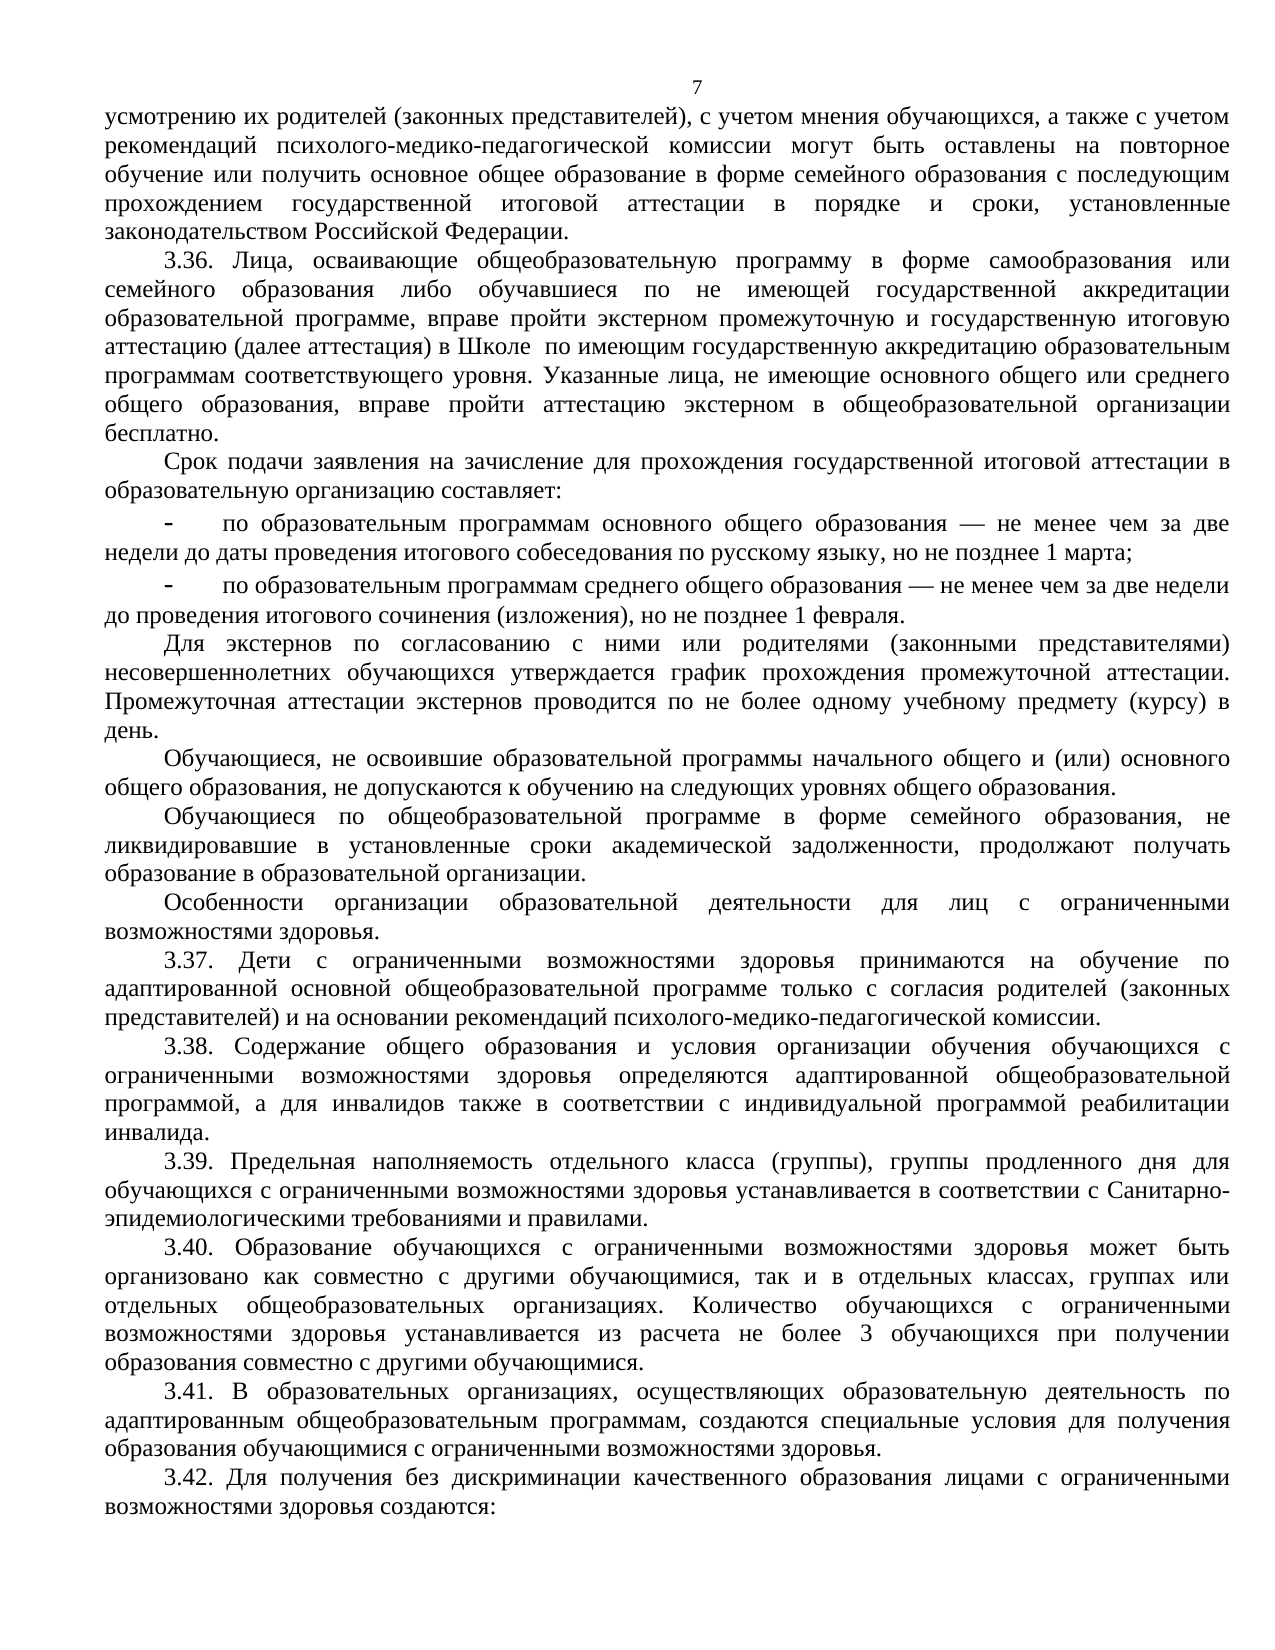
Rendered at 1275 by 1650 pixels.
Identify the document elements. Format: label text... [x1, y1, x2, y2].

text 3.36. Лица, осваивающие общеобразовательную программу в форме самообразования или семейного образования либо обучавшиеся по не имеющей государственной аккредитации образовательной программе, вправе пройти экстерном промежуточную и государственную итоговую аттестацию (далее аттестация) в Школе по имеющим государственную аккредитацию образовательным программам соответствующего уровня. Указанные лица, не имеющие основного общего или среднего общего образования, вправе пройти аттестацию экстерном в общеобразовательной организации бесплатно. [104, 245, 1231, 446]
text Срок подачи заявления на зачисление для прохождения государственной итоговой аттестации в образовательную организацию составляет: [104, 446, 1231, 504]
text 3.39. Предельная наполняемость отдельного класса (группы), группы продленного дня для обучающихся с ограниченными возможностями здоровья устанавливается в соответствии с Санитарно-эпидемиологическими требованиями и правилами. [104, 1146, 1231, 1232]
list по образовательным программам основного общего образования — не менее чем за две недели до даты проведения итогового собеседования по русскому языку, но не позднее 1 марта; [104, 504, 1231, 566]
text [104, 101, 1231, 245]
list по образовательным программам среднего общего образования — не менее чем за две недели до проведения итогового сочинения (изложения), но не позднее 1 февраля. [104, 566, 1231, 628]
text 3.41. В образовательных организациях, осуществляющих образовательную деятельность по адаптированным общеобразовательным программам, создаются специальные условия для получения образования обучающимися с ограниченными возможностями здоровья. [104, 1376, 1231, 1462]
text Обучающиеся по общеобразовательной программе в форме семейного образования, не ликвидировавшие в установленные сроки академической задолженности, продолжают получать образование в образовательной организации. [104, 801, 1231, 887]
text Для экстернов по согласованию с ними или родителями (законными представителями) несовершеннолетних обучающихся утверждается график прохождения промежуточной аттестации. Промежуточная аттестации экстернов проводится по не более одному учебному предмету (курсу) в день. [104, 628, 1231, 743]
text 3.37. Дети с ограниченными возможностями здоровья принимаются на обучение по адаптированной основной общеобразовательной программе только с согласия родителей (законных представителей) и на основании рекомендаций психолого-медико-педагогической комиссии. [104, 945, 1231, 1031]
text 3.38. Содержание общего образования и условия организации обучения обучающихся с ограниченными возможностями здоровья определяются адаптированной общеобразовательной программой, а для инвалидов также в соответствии с индивидуальной программой реабилитации инвалида. [104, 1031, 1231, 1146]
text 3.40. Образование обучающихся с ограниченными возможностями здоровья может быть организовано как совместно с другими обучающимися, так и в отдельных классах, группах или отдельных общеобразовательных организациях. Количество обучающихся с ограниченными возможностями здоровья устанавливается из расчета не более 3 обучающихся при получении образования совместно с другими обучающимися. [104, 1232, 1231, 1376]
text 3.42. Для получения без дискриминации качественного образования лицами с ограниченными возможностями здоровья создаются: [104, 1462, 1231, 1520]
text Особенности организации образовательной деятельности для лиц с ограниченными возможностями здоровья. [104, 887, 1231, 945]
text Обучающиеся, не освоившие образовательной программы начального общего и (или) основного общего образования, не допускаются к обучению на следующих уровнях общего образования. [104, 743, 1231, 801]
